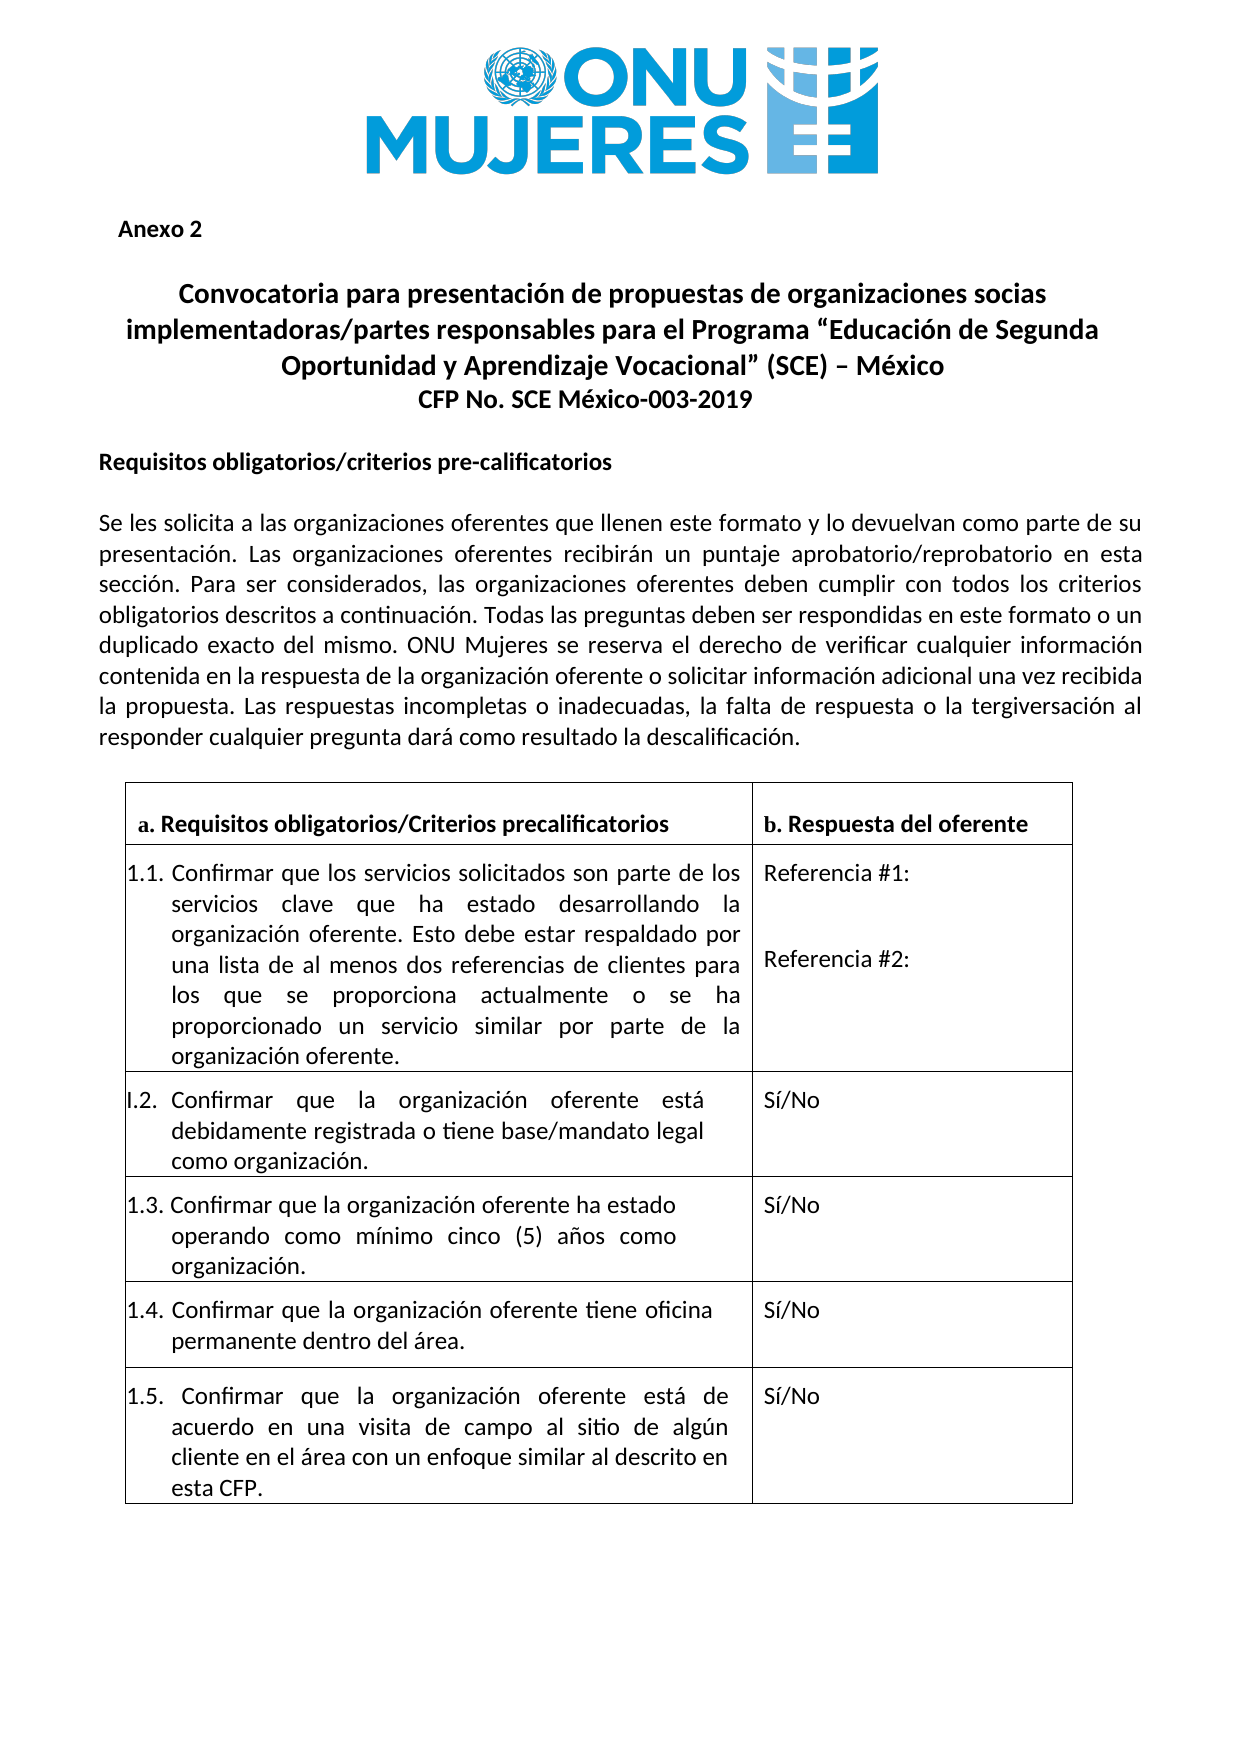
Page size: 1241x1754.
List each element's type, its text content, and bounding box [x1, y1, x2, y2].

table_cell Sí/No [753, 1072, 1072, 1176]
picture [357, 40, 887, 182]
text CFP No. SCE México-003-2019 [418, 382, 1144, 416]
table_cell 1.5. Confirmar que la organización oferente está de acuerdo en una visita de campo al sitio de algún cliente en el área con un enfoque similar al descrito en esta CFP. [126, 1368, 752, 1502]
table_cell Sí/No [753, 1368, 1072, 1502]
table_cell 1.1. Confirmar que los servicios solicitados son parte de los servicios clave que ha estado desarrollando la organización oferente. Esto debe estar respaldado por una lista de al menos dos referencias de clientes para los que se proporciona actualmente o se ha proporcionado un servicio similar por parte de la organización oferente. [126, 845, 752, 1071]
table_cell Sí/No [753, 1282, 1072, 1367]
subtitle Anexo 2 [118, 213, 1196, 244]
table_header b. Respuesta del oferente [753, 783, 1072, 844]
text Se les solicita a las organizaciones oferentes que llenen este formato y lo devuelvan como parte de su presentación. Las organizaciones oferentes recibirán un puntaje aprobatorio/reprobatorio en esta sección. Para ser considerados, las organizaciones oferentes deben cumplir con todos los criterios obligatorios descritos a continuación. Todas las preguntas deben ser respondidas en este formato o un duplicado exacto del mismo. ONU Mujeres se reserva el derecho de verificar cualquier información contenida en la respuesta de la organización oferente o solicitar información adicional una vez recibida la propuesta. Las respuestas incompletas o inadecuadas, la falta de respuesta o la tergiversación al responder cualquier pregunta dará como resultado la descalificación. [99, 507, 1144, 751]
table_cell Sí/No [753, 1177, 1072, 1281]
table_cell Referencia #1: Referencia #2: [753, 845, 1072, 1071]
text Requisitos obligatorios/criterios pre-calificatorios [99, 446, 1144, 477]
table_cell 1.3. Confirmar que la organización oferente ha estado operando como mínimo cinco (5) años como organización. [126, 1177, 752, 1281]
text Convocatoria para presentación de propuestas de organizaciones socias implementadoras/partes responsables para el Programa “Educación de Segunda Oportunidad y Aprendizaje Vocacional” (SCE) – México [81, 276, 1144, 382]
table_cell 1.4. Confirmar que la organización oferente tiene oficina permanente dentro del área. [126, 1282, 752, 1367]
table_cell Confirmar que la organización oferente está debidamente registrada o tiene base/mandato legal como organización. [126, 1072, 752, 1176]
table_header a. Requisitos obligatorios/Criterios precalificatorios [126, 783, 752, 844]
